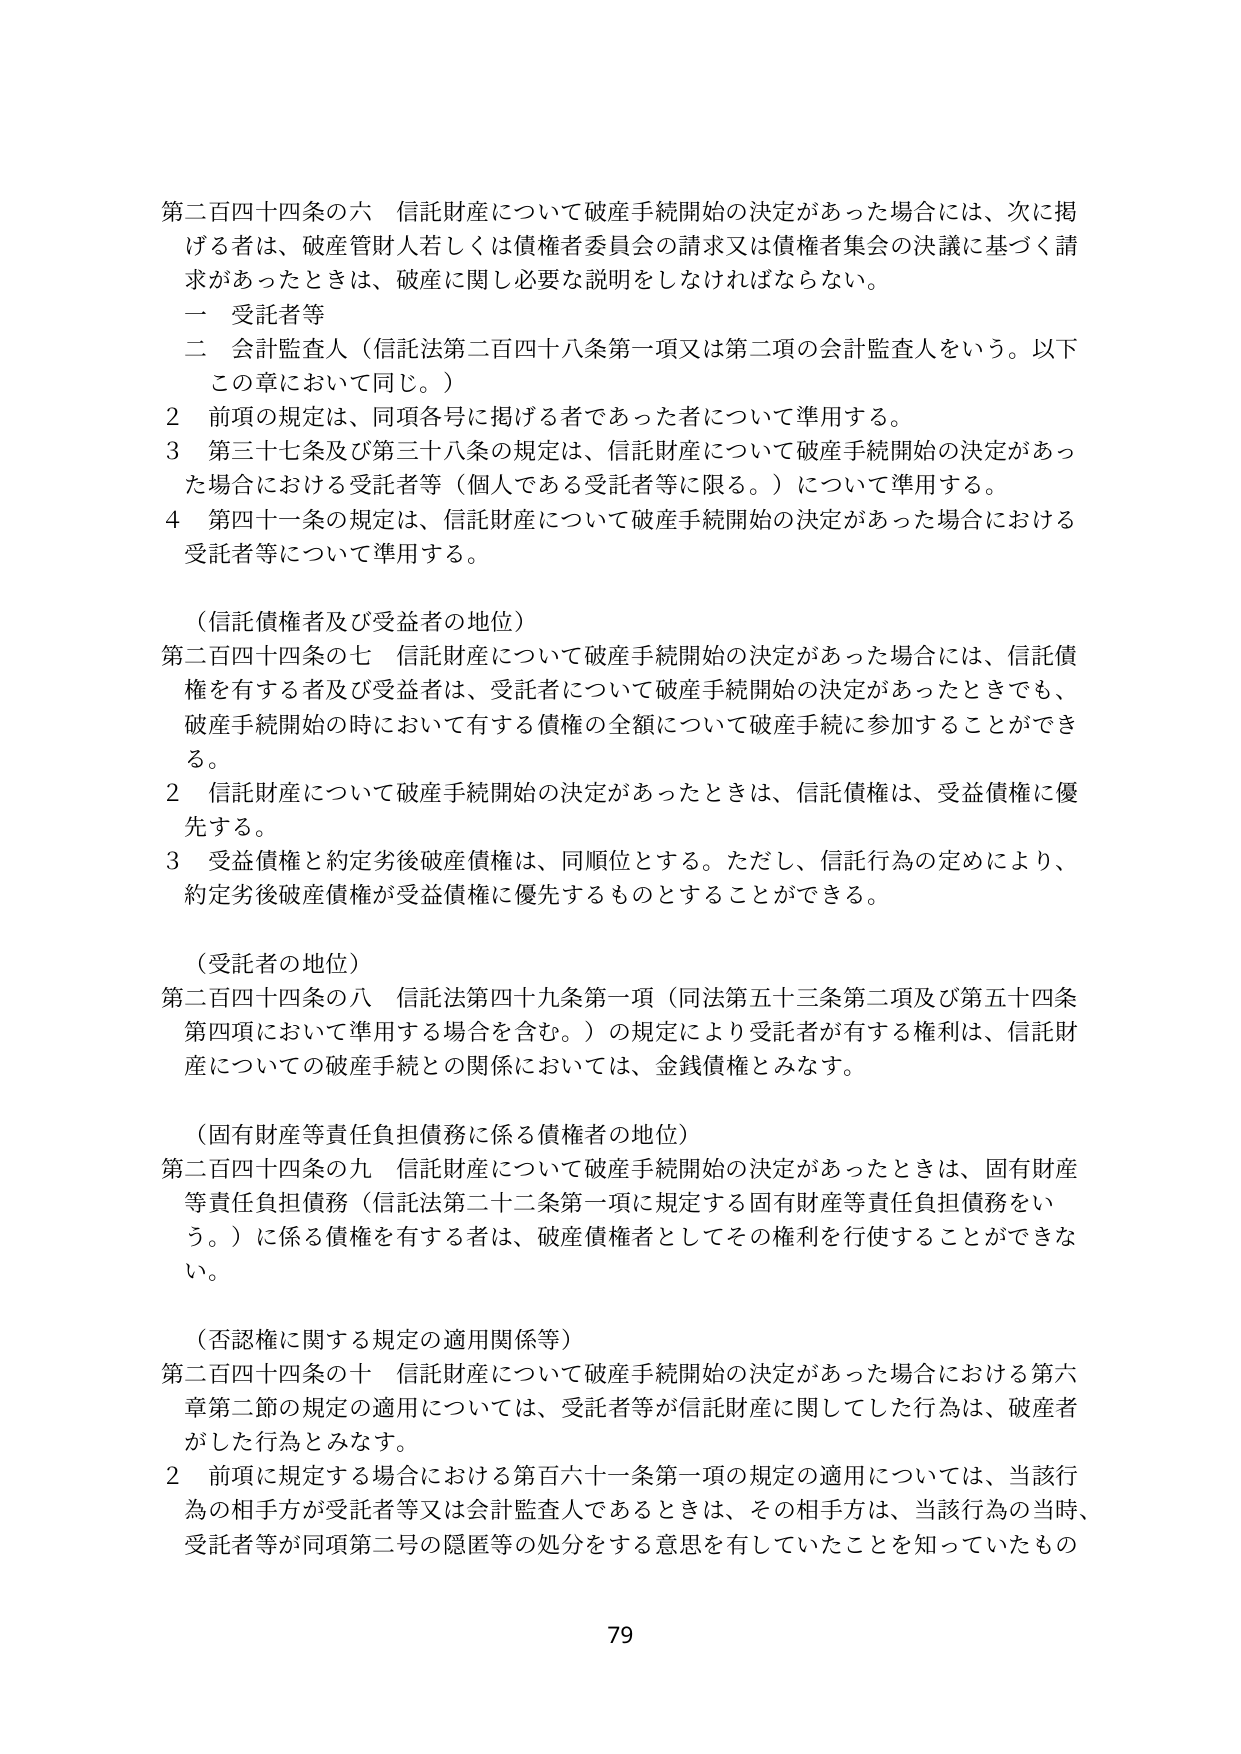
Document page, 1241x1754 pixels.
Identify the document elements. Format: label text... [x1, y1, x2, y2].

text ４ 第四十一条の規定は、信託財産について破産手続開始の決定があった場合における受託者等について準用する。 [161, 501, 1079, 569]
text 二 会計監査人（信託法第二百四十八条第一項又は第二項の会計監査人をいう。以下この章において同じ。） [184, 330, 1079, 399]
text ２ 前項の規定は、同項各号に掲げる者であった者について準用する。 [161, 399, 1079, 433]
text ３ 第三十七条及び第三十八条の規定は、信託財産について破産手続開始の決定があった場合における受託者等（個人である受託者等に限る。）について準用する。 [161, 433, 1079, 501]
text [161, 1458, 1079, 1560]
text 第二百四十四条の八 信託法第四十九条第一項（同法第五十三条第二項及び第五十四条第四項において準用する場合を含む。）の規定により受託者が有する権利は、信託財産についての破産手続との関係においては、金銭債権とみなす。 [161, 979, 1079, 1082]
text ２ 信託財産について破産手続開始の決定があったときは、信託債権は、受益債権に優先する。 [161, 774, 1079, 843]
text 第二百四十四条の九 信託財産について破産手続開始の決定があったときは、固有財産等責任負担債務（信託法第二十二条第一項に規定する固有財産等責任負担債務をいう。）に係る債権を有する者は、破産債権者としてその権利を行使することができない。 [161, 1150, 1079, 1287]
text 第二百四十四条の六 信託財産について破産手続開始の決定があった場合には、次に掲げる者は、破産管財人若しくは債権者委員会の請求又は債権者集会の決議に基づく請求があったときは、破産に関し必要な説明をしなければならない。 [161, 194, 1079, 296]
text （信託債権者及び受益者の地位） [184, 604, 1079, 638]
text （否認権に関する規定の適用関係等） [184, 1321, 1079, 1355]
text 一 受託者等 [184, 296, 1079, 330]
text （固有財産等責任負担債務に係る債権者の地位） [184, 1116, 1079, 1150]
text 第二百四十四条の七 信託財産について破産手続開始の決定があった場合には、信託債権を有する者及び受益者は、受託者について破産手続開始の決定があったときでも、破産手続開始の時において有する債権の全額について破産手続に参加することができる。 [161, 638, 1079, 774]
text ３ 受益債権と約定劣後破産債権は、同順位とする。ただし、信託行為の定めにより、約定劣後破産債権が受益債権に優先するものとすることができる。 [161, 843, 1079, 911]
text （受託者の地位） [184, 945, 1079, 979]
text 第二百四十四条の十 信託財産について破産手続開始の決定があった場合における第六章第二節の規定の適用については、受託者等が信託財産に関してした行為は、破産者がした行為とみなす。 [161, 1355, 1079, 1458]
